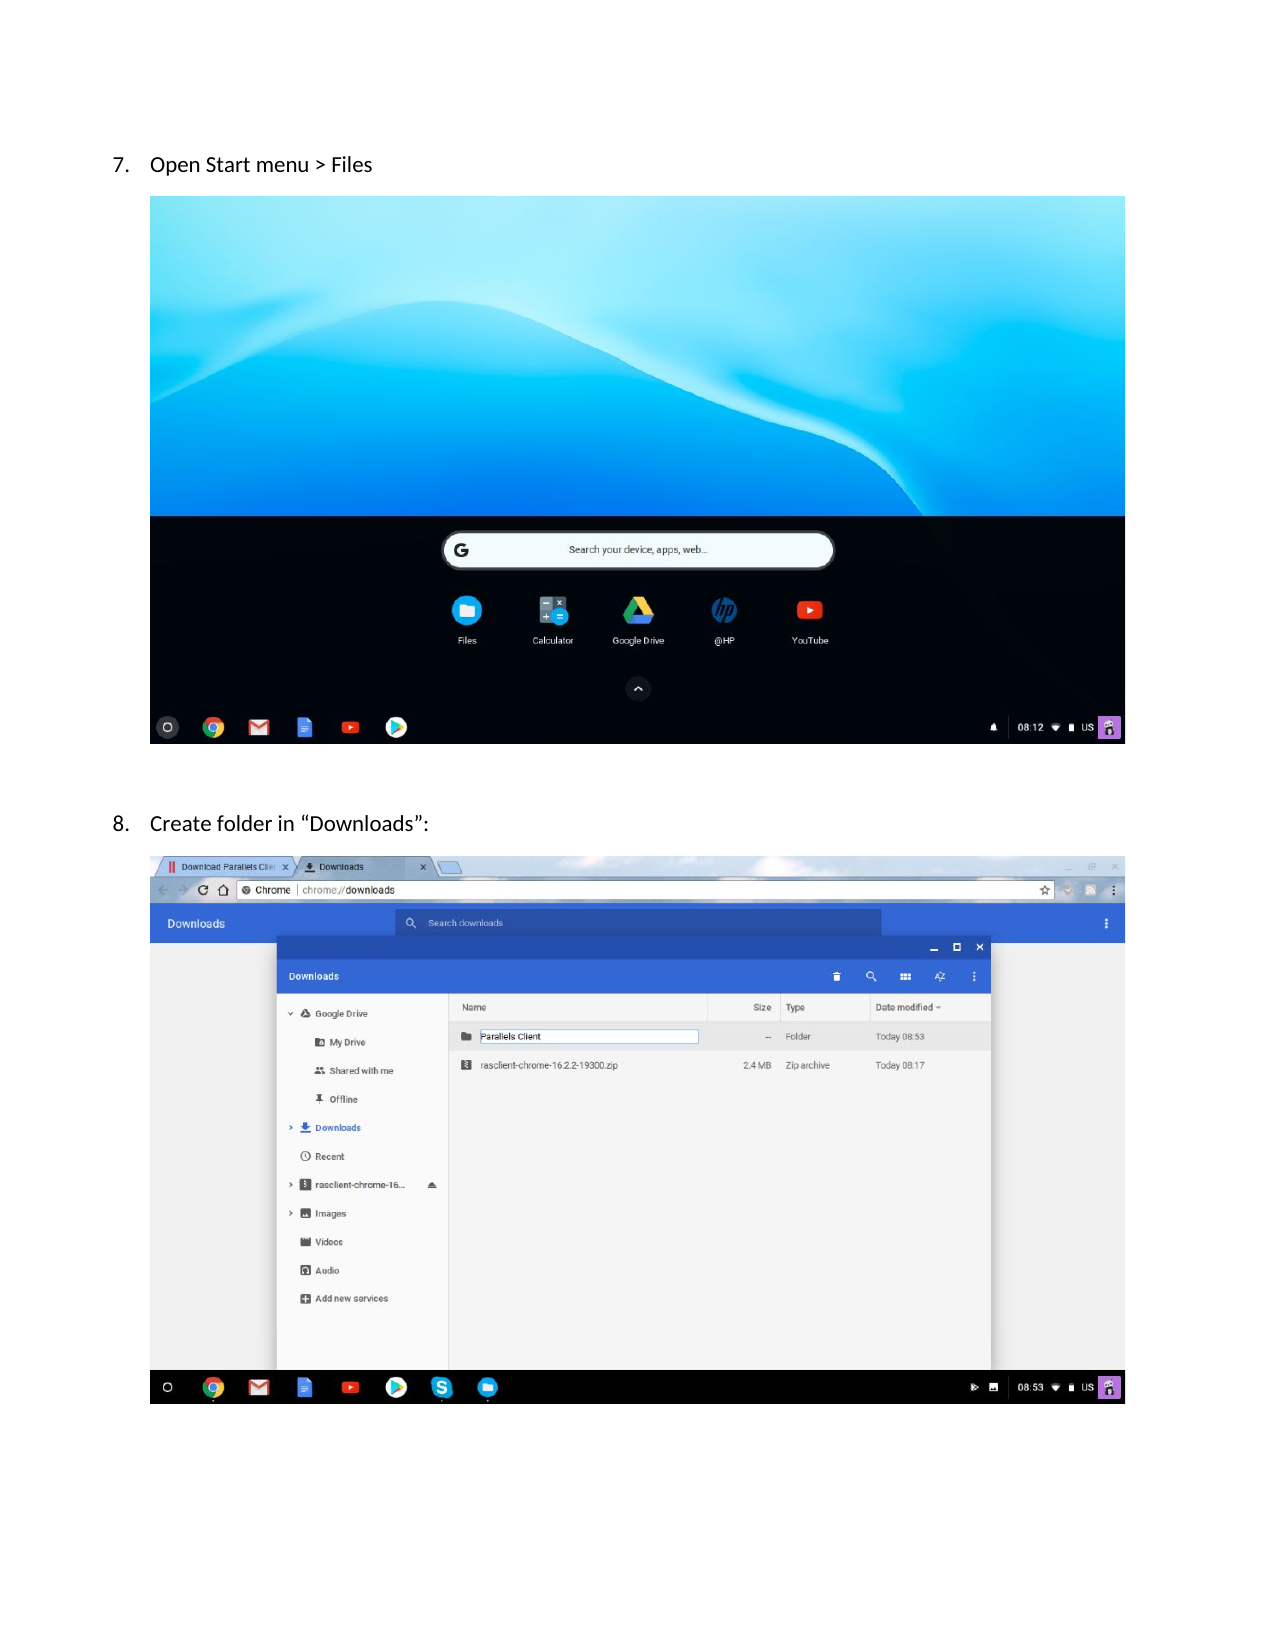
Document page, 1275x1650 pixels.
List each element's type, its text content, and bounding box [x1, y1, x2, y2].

list Open Start menu > Files [112, 150, 1125, 178]
picture [150, 856, 1125, 1404]
picture [150, 196, 1125, 744]
list Create folder in “Downloads”: [112, 809, 1125, 837]
